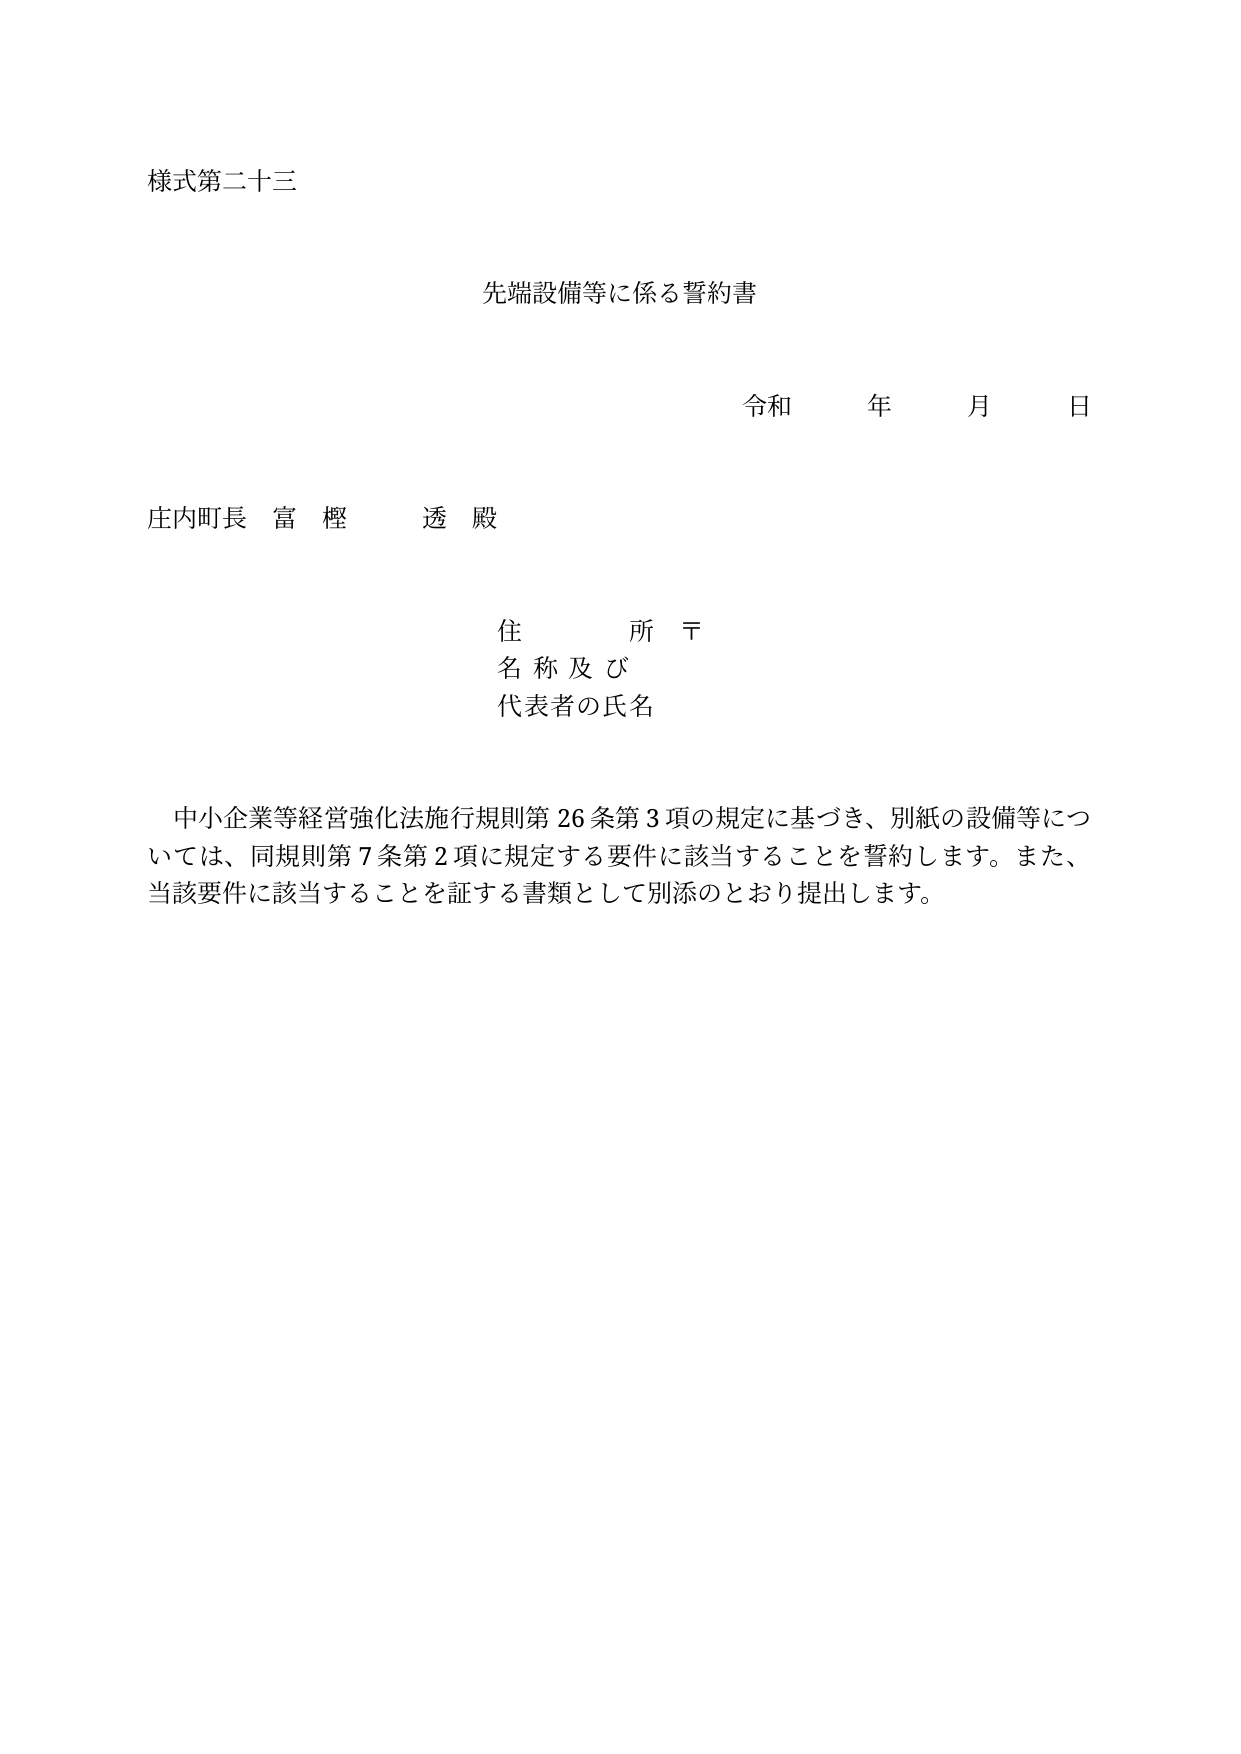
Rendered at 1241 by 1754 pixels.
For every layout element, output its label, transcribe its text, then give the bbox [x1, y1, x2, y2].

text 住 所 〒 [498, 611, 1092, 648]
text 令和 年 月 日 [148, 386, 1092, 423]
text 中小企業等経営強化法施行規則第26条第3項の規定に基づき、別紙の設備等については、同規則第7条第2項に規定する要件に該当することを誓約します。また、当該要件に該当することを証する書類として別添のとおり提出します。 [148, 798, 1092, 911]
text 代表者の氏名 [498, 686, 1092, 723]
text 名称及び [498, 648, 1092, 686]
text 様式第二十三 [148, 161, 1092, 198]
text 庄内町長 富 樫 透 殿 [148, 498, 1092, 536]
text 先端設備等に係る誓約書 [148, 273, 1092, 311]
